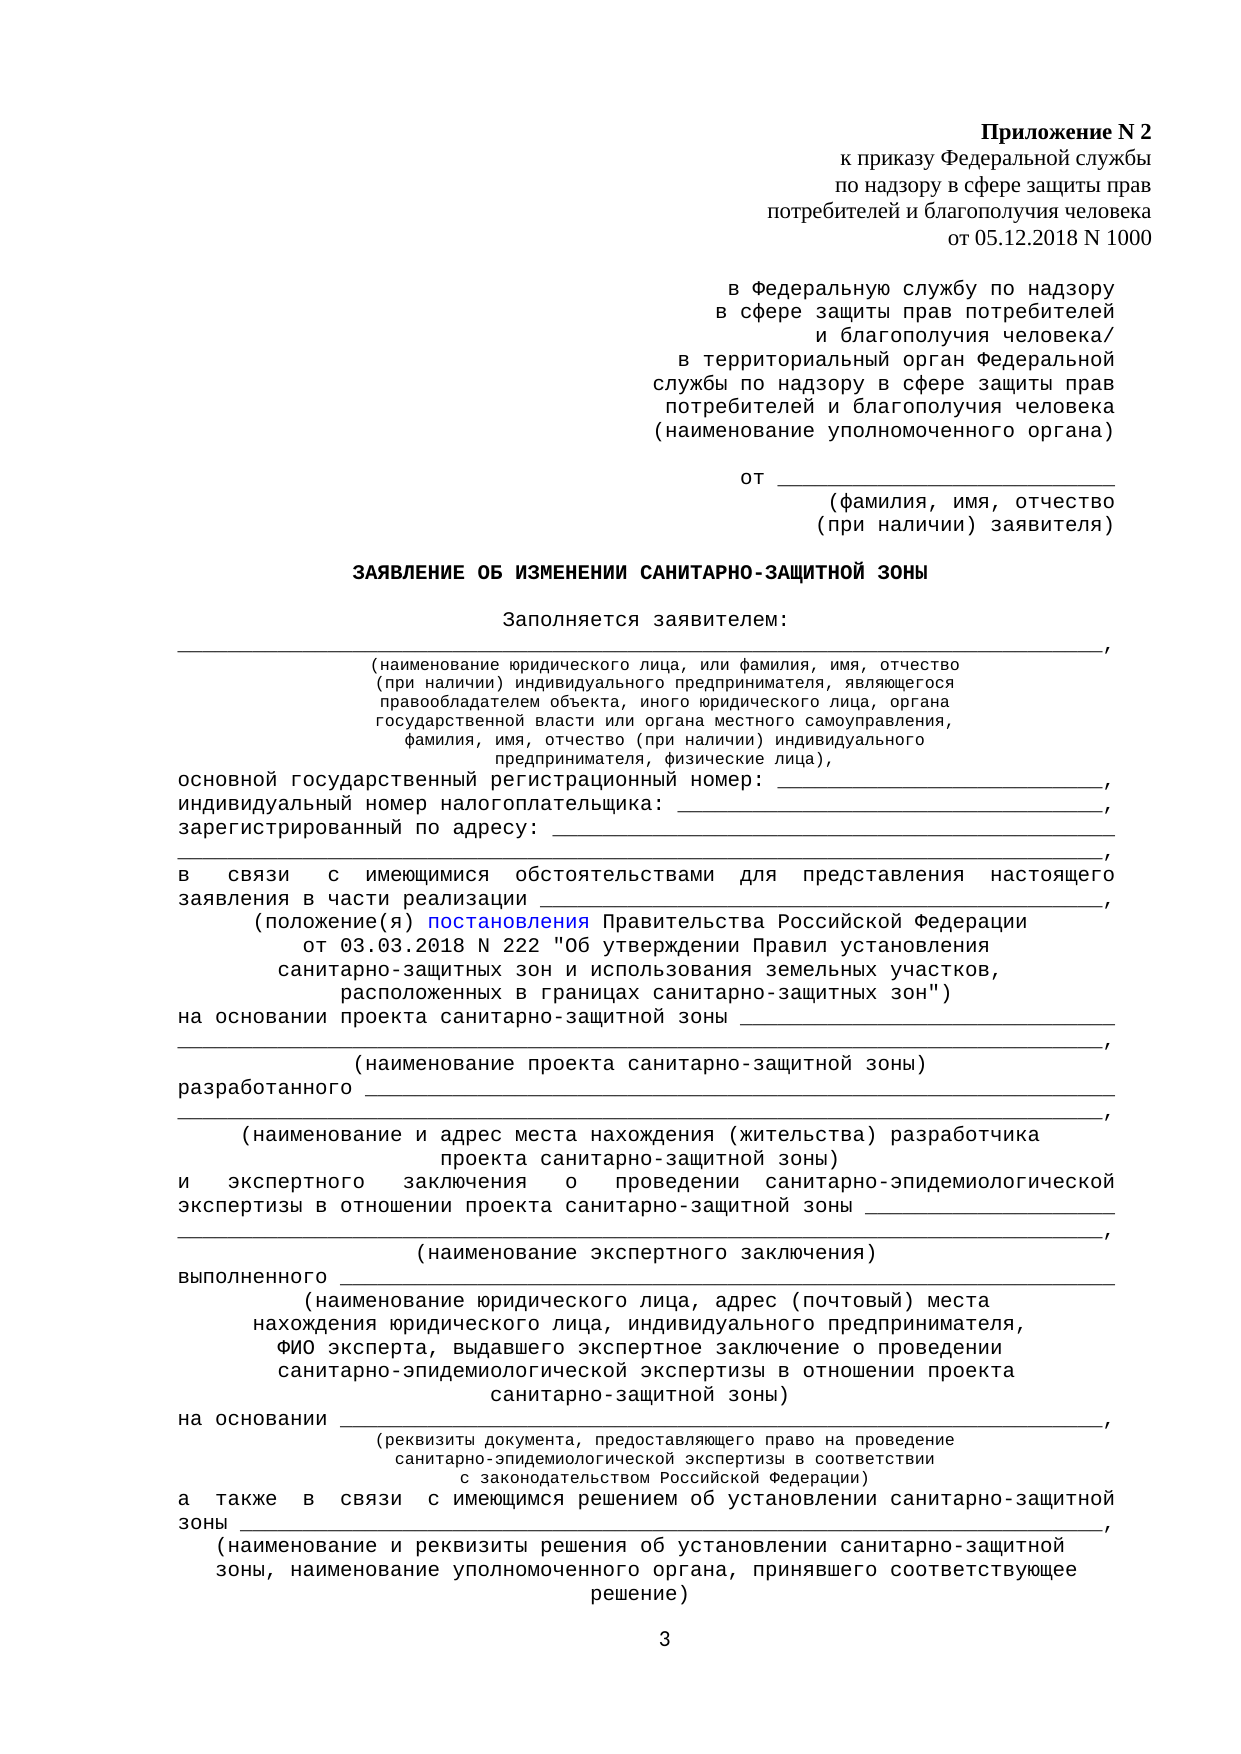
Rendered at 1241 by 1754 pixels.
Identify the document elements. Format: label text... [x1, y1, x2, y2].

text в сфере защиты прав потребителей [177, 302, 1152, 325]
text нахождения юридического лица, индивидуального предпринимателя, [177, 1313, 1152, 1337]
text санитарно-эпидемиологической экспертизы в соответствии [177, 1450, 1152, 1469]
text расположенных в границах санитарно-защитных зон") [177, 982, 1152, 1006]
text __________________________________________________________________________, [177, 840, 1152, 864]
text от 05.12.2018 N 1000 [177, 223, 1152, 250]
text ЗАЯВЛЕНИЕ ОБ ИЗМЕНЕНИИ САНИТАРНО-ЗАЩИТНОЙ ЗОНЫ [177, 562, 1152, 585]
text и благополучия человека/ [177, 325, 1152, 349]
text (наименование уполномоченного органа) [177, 420, 1152, 443]
text в Федеральную службу по надзору [177, 278, 1152, 302]
text по надзору в сфере защиты прав [177, 171, 1152, 197]
text Приложение N 2 [177, 118, 1152, 144]
text в связи с имеющимися обстоятельствами для представления настоящего [177, 864, 1152, 888]
text (наименование и адрес места нахождения (жительства) разработчика [177, 1124, 1152, 1148]
text __________________________________________________________________________, [177, 633, 1152, 656]
text проекта санитарно-защитной зоны) [177, 1148, 1152, 1171]
text (при наличии) заявителя) [177, 514, 1152, 538]
text зарегистрированный по адресу: _____________________________________________ [177, 817, 1152, 840]
text государственной власти или органа местного самоуправления, [177, 713, 1152, 732]
text к приказу Федеральной службы [177, 144, 1152, 171]
text санитарно-защитной зоны) [177, 1384, 1152, 1408]
text (наименование проекта санитарно-защитной зоны) [177, 1053, 1152, 1077]
text (положение(я) постановления Правительства Российской Федерации [177, 911, 1152, 935]
text от 03.03.2018 N 222 "Об утверждении Правил установления [177, 935, 1152, 958]
text предпринимателя, физические лица), [177, 751, 1152, 769]
text с законодательством Российской Федерации) [177, 1469, 1152, 1488]
text заявления в части реализации _____________________________________________, [177, 888, 1152, 911]
text на основании _____________________________________________________________, [177, 1408, 1152, 1431]
text в территориальный орган Федеральной [177, 349, 1152, 372]
text (наименование юридического лица, адрес (почтовый) места [177, 1289, 1152, 1313]
text разработанного ____________________________________________________________ [177, 1077, 1152, 1100]
text индивидуальный номер налогоплательщика: __________________________________, [177, 793, 1152, 817]
text службы по надзору в сфере защиты прав [177, 372, 1152, 396]
text а также в связи с имеющимся решением об установлении санитарно-защитной [177, 1488, 1152, 1512]
text потребителей и благополучия человека [177, 396, 1152, 420]
text __________________________________________________________________________, [177, 1100, 1152, 1124]
text основной государственный регистрационный номер: __________________________, [177, 769, 1152, 793]
text решение) [177, 1583, 1152, 1606]
text (наименование юридического лица, или фамилия, имя, отчество [177, 656, 1152, 675]
text зоны _____________________________________________________________________, [177, 1512, 1152, 1535]
text санитарно-эпидемиологической экспертизы в отношении проекта [177, 1361, 1152, 1384]
text (наименование и реквизиты решения об установлении санитарно-защитной [177, 1535, 1152, 1559]
text выполненного ______________________________________________________________ [177, 1266, 1152, 1289]
text фамилия, имя, отчество (при наличии) индивидуального [177, 732, 1152, 751]
text от ___________________________ [177, 467, 1152, 491]
text __________________________________________________________________________, [177, 1029, 1152, 1053]
text правообладателем объекта, иного юридического лица, органа [177, 694, 1152, 713]
text зоны, наименование уполномоченного органа, принявшего соответствующее [177, 1559, 1152, 1583]
text потребителей и благополучия человека [177, 197, 1152, 223]
text __________________________________________________________________________, [177, 1219, 1152, 1242]
text ФИО эксперта, выдавшего экспертное заключение о проведении [177, 1337, 1152, 1361]
text Заполняется заявителем: [177, 609, 1152, 633]
text (при наличии) индивидуального предпринимателя, являющегося [177, 675, 1152, 694]
text и экспертного заключения о проведении санитарно-эпидемиологической [177, 1171, 1152, 1195]
text (наименование экспертного заключения) [177, 1242, 1152, 1266]
text санитарно-защитных зон и использования земельных участков, [177, 958, 1152, 982]
text (фамилия, имя, отчество [177, 491, 1152, 514]
text на основании проекта санитарно-защитной зоны ______________________________ [177, 1006, 1152, 1029]
text экспертизы в отношении проекта санитарно-защитной зоны ____________________ [177, 1195, 1152, 1219]
text (реквизиты документа, предоставляющего право на проведение [177, 1431, 1152, 1450]
